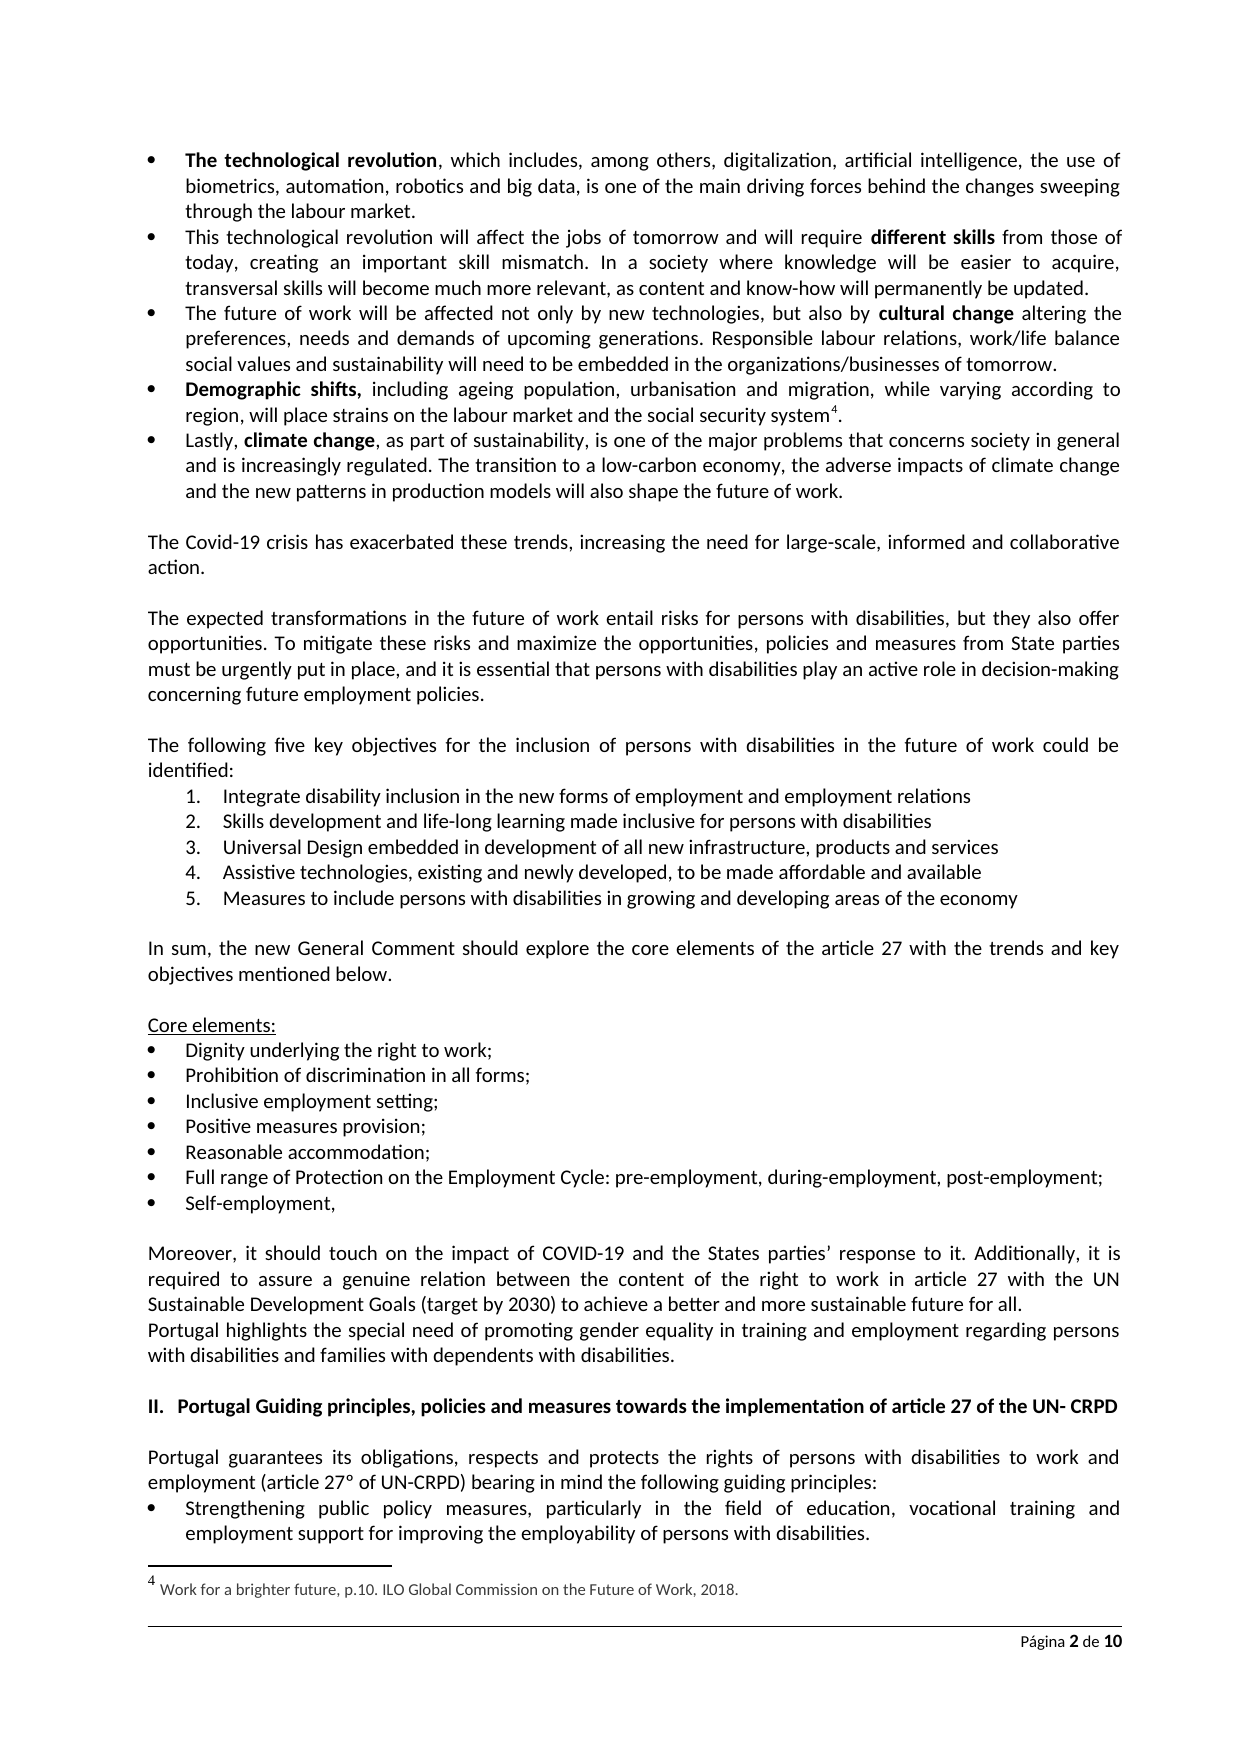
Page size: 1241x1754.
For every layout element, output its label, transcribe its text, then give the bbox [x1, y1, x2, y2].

text Portugal highlights the special need of promoting gender equality in training and employment regarding persons with disabilities and families with dependents with disabilities. [148, 1317, 1122, 1368]
text The Covid-19 crisis has exacerbated these trends, increasing the need for large-scale, informed and collaborative action. [148, 529, 1122, 580]
text In sum, the new General Comment should explore the core elements of the article 27 with the trends and key objectives mentioned below. [148, 936, 1122, 986]
list Prohibition of discrimination in all forms; [148, 1063, 1122, 1088]
list Reasonable accommodation; [148, 1139, 1122, 1164]
text Moreover, it should touch on the impact of COVID-19 and the States parties’ response to it. Additionally, it is required to assure a genuine relation between the content of the right to work in article 27 with the UN Sustainable Development Goals (target by 2030) to achieve a better and more sustainable future for all. [148, 1241, 1122, 1317]
list The future of work will be affected not only by new technologies, but also by cultural change altering the preferences, needs and demands of upcoming generations. Responsible labour relations, work/life balance social values and sustainability will need to be embedded in the organizations/businesses of tomorrow. [148, 300, 1122, 376]
list Positive measures provision; [148, 1113, 1122, 1139]
list Skills development and life-long learning made inclusive for persons with disabilities [185, 808, 1122, 834]
list Self-employment, [148, 1190, 1122, 1215]
text Core elements: [148, 1012, 1122, 1037]
list Lastly, climate change, as part of sustainability, is one of the major problems that concerns society in general and is increasingly regulated. The transition to a low-carbon economy, the adverse impacts of climate change and the new patterns in production models will also shape the future of work. [148, 427, 1122, 503]
list Strengthening public policy measures, particularly in the field of education, vocational training and employment support for improving the employability of persons with disabilities. [148, 1495, 1122, 1546]
list Dignity underlying the right to work; [148, 1037, 1122, 1063]
list Universal Design embedded in development of all new infrastructure, products and services [185, 834, 1122, 859]
list The technological revolution, which includes, among others, digitalization, artificial intelligence, the use of biometrics, automation, robotics and big data, is one of the main driving forces behind the changes sweeping through the labour market. [148, 148, 1122, 224]
text Portugal guarantees its obligations, respects and protects the rights of persons with disabilities to work and employment (article 27º of UN-CRPD) bearing in mind the following guiding principles: [148, 1444, 1122, 1495]
list Integrate disability inclusion in the new forms of employment and employment relations [185, 783, 1122, 808]
list Demographic shifts, including ageing population, urbanisation and migration, while varying according to region, will place strains on the labour market and the social security system. [148, 376, 1122, 427]
list Measures to include persons with disabilities in growing and developing areas of the economy [185, 885, 1122, 910]
list Assistive technologies, existing and newly developed, to be made affordable and available [185, 859, 1122, 885]
text The following five key objectives for the inclusion of persons with disabilities in the future of work could be identified: [148, 732, 1122, 783]
list Portugal Guiding principles, policies and measures towards the implementation of article 27 of the UN- CRPD [148, 1393, 1122, 1418]
list Inclusive employment setting; [148, 1088, 1122, 1113]
list This technological revolution will affect the jobs of tomorrow and will require different skills from those of today, creating an important skill mismatch. In a society where knowledge will be easier to acquire, transversal skills will become much more relevant, as content and know-how will permanently be updated. [148, 224, 1122, 300]
text The expected transformations in the future of work entail risks for persons with disabilities, but they also offer opportunities. To mitigate these risks and maximize the opportunities, policies and measures from State parties must be urgently put in place, and it is essential that persons with disabilities play an active role in decision-making concerning future employment policies. [148, 605, 1122, 707]
list Full range of Protection on the Employment Cycle: pre-employment, during-employment, post-employment; [148, 1164, 1122, 1190]
